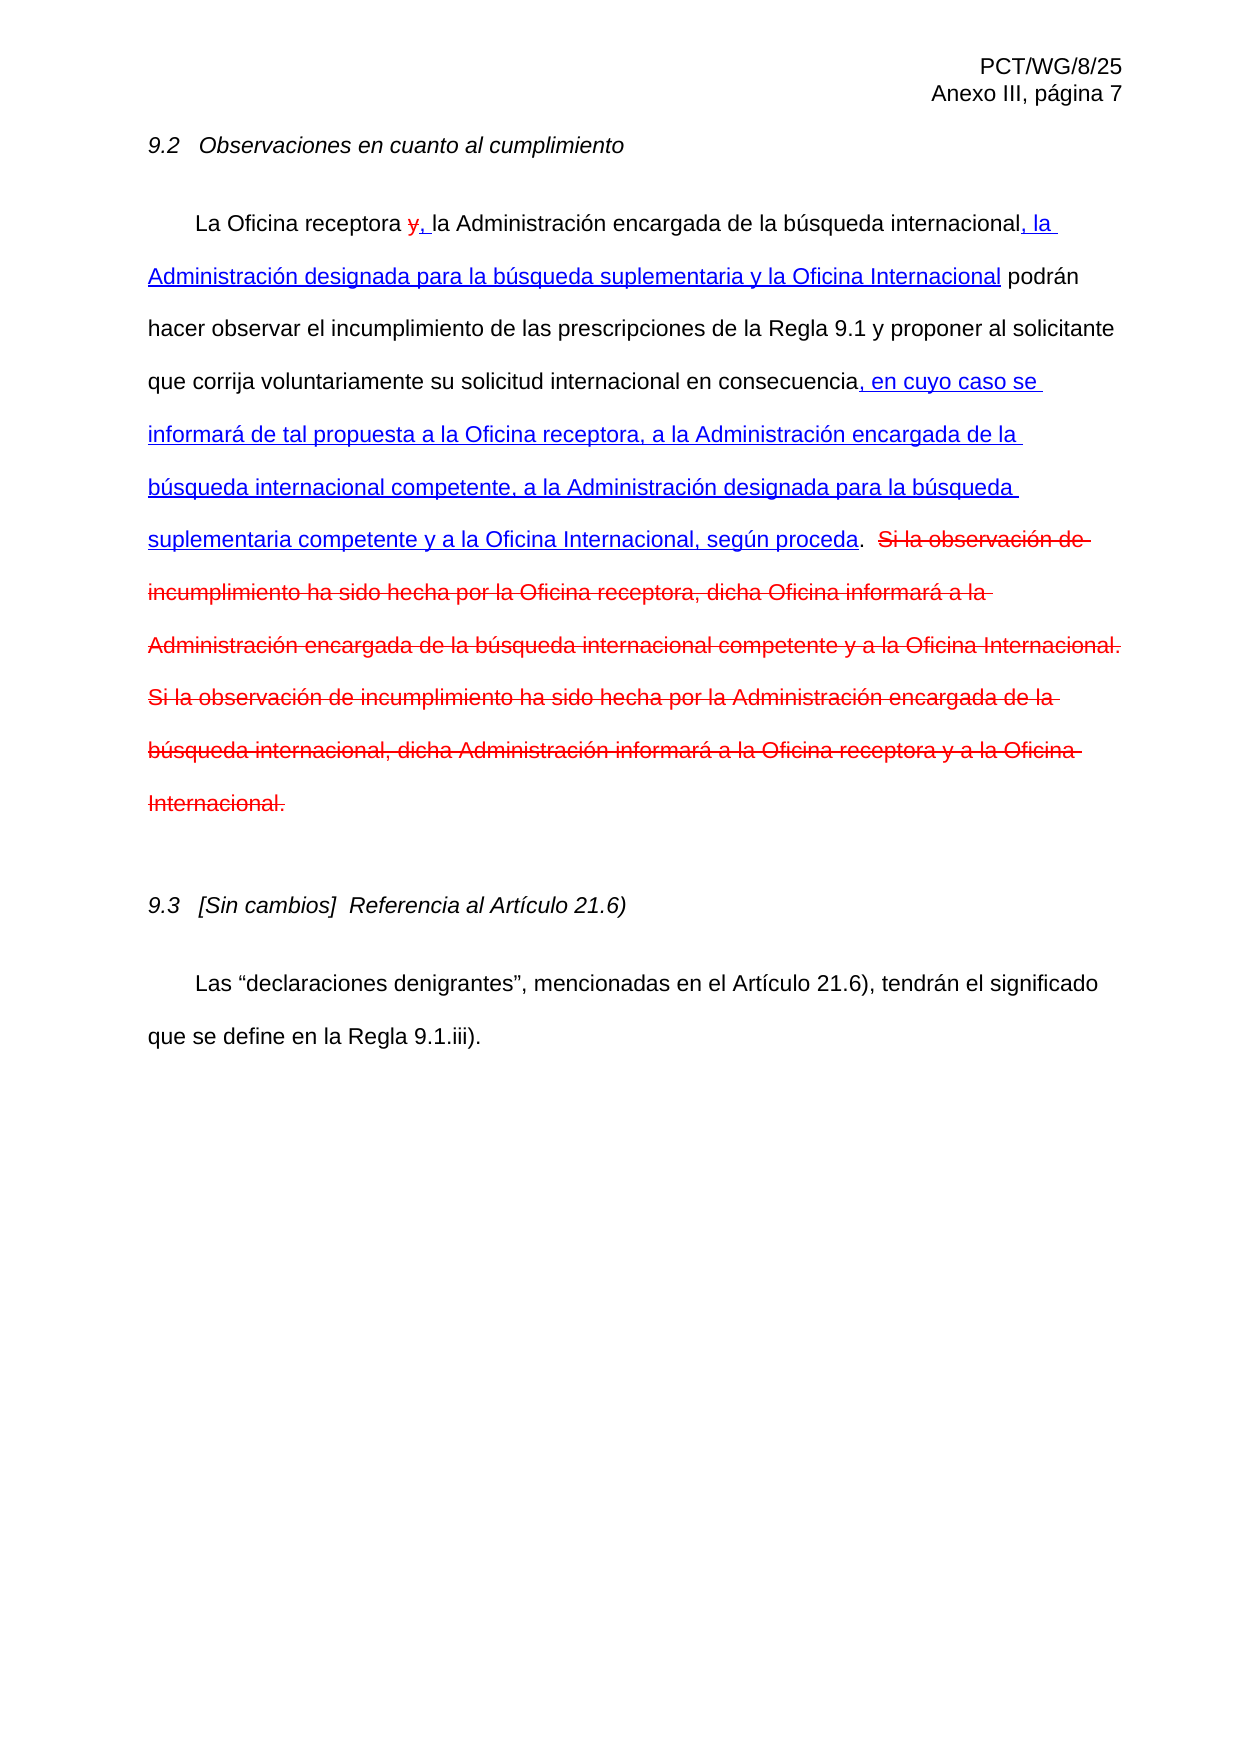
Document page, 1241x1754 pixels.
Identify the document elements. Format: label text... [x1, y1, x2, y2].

text 9.3 [Sin cambios] Referencia al Artículo 21.6) [148, 892, 1122, 919]
text 9.2 Observaciones en cuanto al cumplimiento [148, 132, 1122, 158]
text La Oficina receptora y, la Administración encargada de la búsqueda internacional, la Administración designada para la búsqueda suplementaria y la Oficina Internacional podrán hacer observar el incumplimiento de las prescripciones de la Regla 9.1 y proponer al solicitante que corrija voluntariamente su solicitud internacional en consecuencia, en cuyo caso se informará de tal propuesta a la Oficina receptora, a la Administración encargada de la búsqueda internacional competente, a la Administración designada para la búsqueda suplementaria competente y a la Oficina Internacional, según proceda. Si la observación de incumplimiento ha sido hecha por la Oficina receptora, dicha Oficina informará a la Administración encargada de la búsqueda internacional competente y a la Oficina Internacional. Si la observación de incumplimiento ha sido hecha por la Administración encargada de la búsqueda internacional, dicha Administración informará a la Oficina receptora y a la Oficina Internacional. [148, 210, 1122, 816]
text Las “declaraciones denigrantes”, mencionadas en el Artículo 21.6), tendrán el significado que se define en la Regla 9.1.iii). [148, 970, 1122, 1049]
